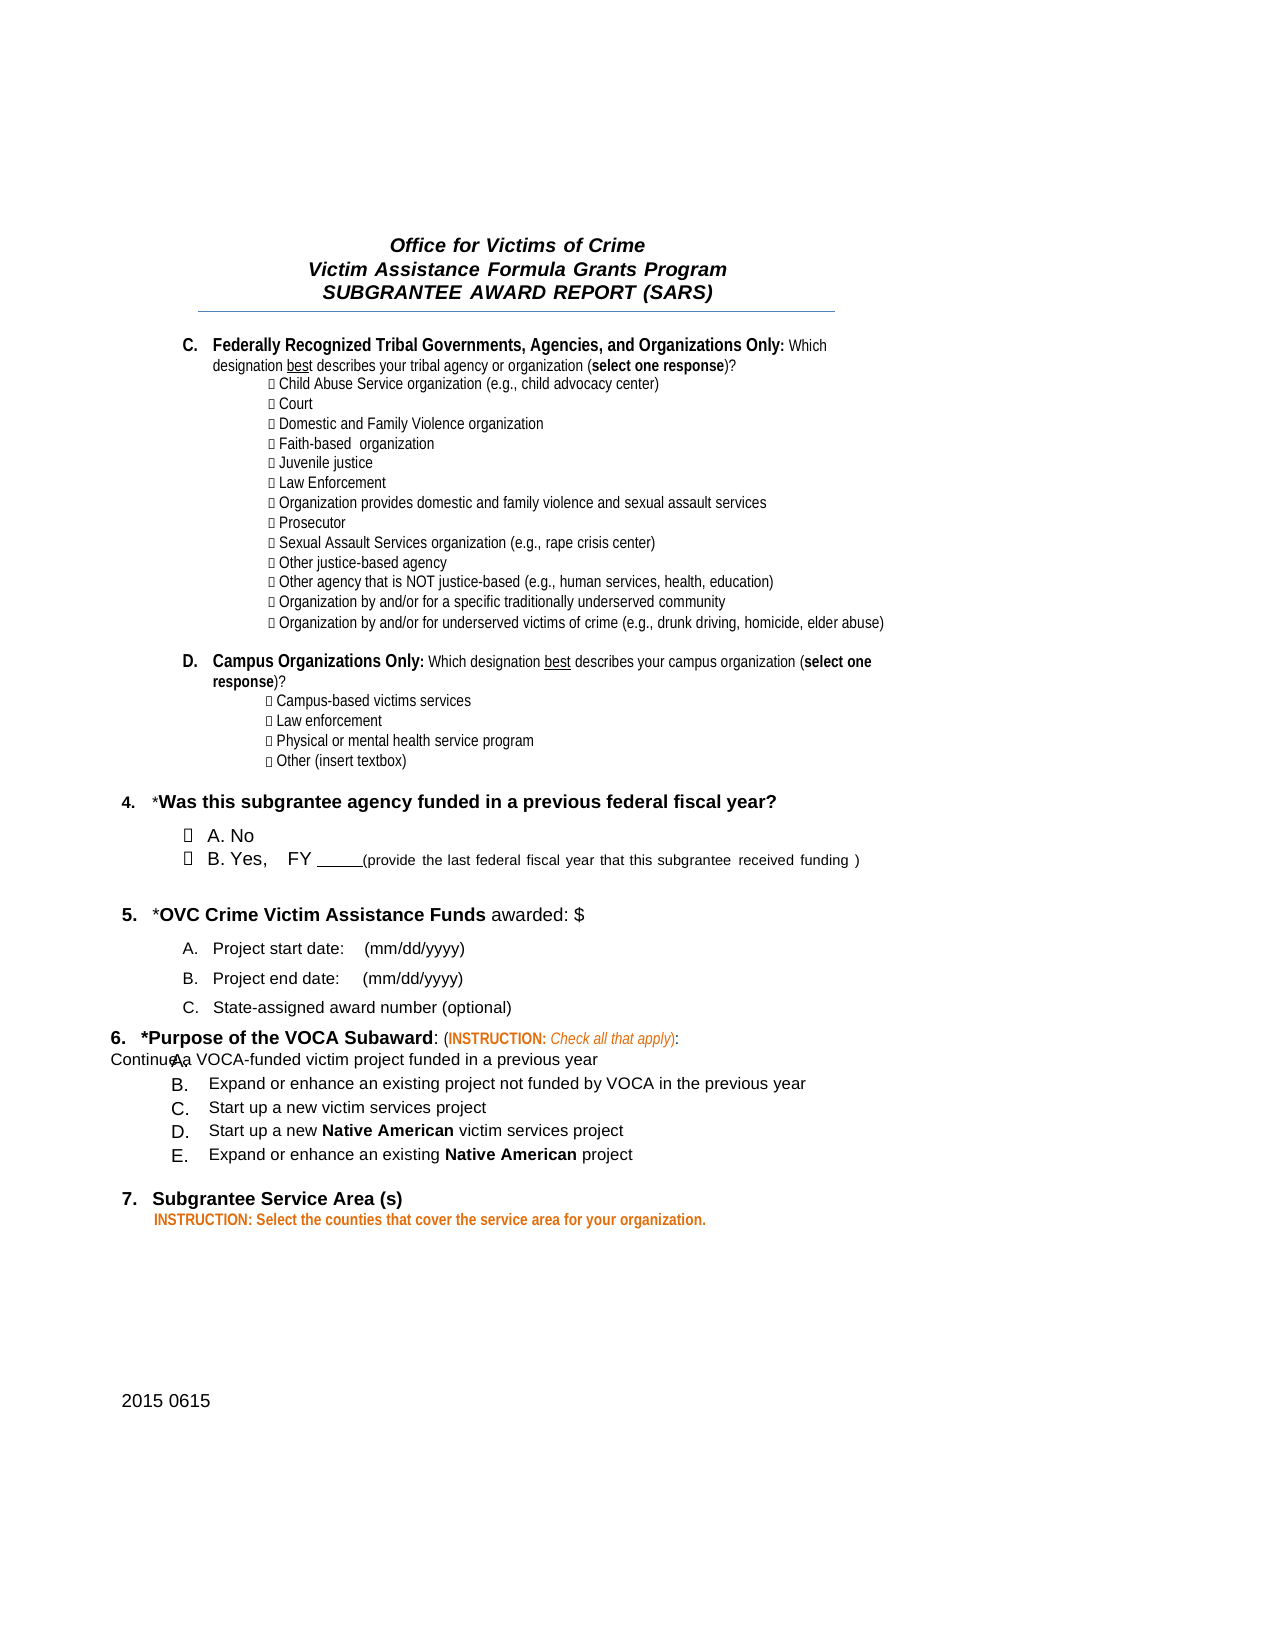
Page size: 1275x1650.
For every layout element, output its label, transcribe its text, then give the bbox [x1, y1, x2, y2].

text Continue a VOCA-funded victim project funded in a previous year [110, 1050, 1098, 1069]
text  Other (insert textbox) [265, 751, 1098, 769]
text Expand or enhance an existing project not funded by VOCA in the previous year [208, 1074, 1098, 1093]
text 4. *Was this subgrantee agency funded in a previous federal fiscal year? [121, 790, 1098, 812]
text  Organization by and/or for underserved victims of crime (e.g., drunk driving, homicide, elder abuse) [267, 612, 1098, 631]
text C. Federally Recognized Tribal Governments, Agencies, and Organizations Only: Which designation best describes your tribal agency or organization (select one response)? [182, 334, 899, 374]
text  Juvenile justice [267, 453, 1098, 473]
text  Organization provides domestic and family violence and sexual assault services [267, 493, 1098, 512]
text 5. *OVC Crime Victim Assistance Funds awarded: $ [122, 903, 1098, 925]
text  Law enforcement [265, 711, 1098, 730]
text 6. *Purpose of the VOCA Subaward: (INSTRUCTION: Check all that apply): [110, 1027, 1098, 1048]
text D. Campus Organizations Only: Which designation best describes your campus organization (select one response)? [182, 650, 875, 691]
text  Faith-based organization [267, 433, 1098, 453]
text  Campus-based victims services [265, 691, 1098, 711]
text C. State-assigned award number (optional) [182, 998, 1098, 1017]
text Expand or enhance an existing Native American project [208, 1145, 1098, 1164]
text INSTRUCTION: Select the counties that cover the service area for your organization. [148, 1210, 711, 1229]
text  A. No [182, 823, 1098, 848]
text  B. Yes, FY (provide the last federal fiscal year that this subgrantee received funding ) [182, 848, 1098, 869]
text Start up a new Native American victim services project [208, 1121, 1098, 1140]
text Start up a new victim services project [208, 1097, 1098, 1117]
text A. Project start date: (mm/dd/yyyy) B. Project end date: (mm/dd/yyyy) [182, 939, 471, 988]
text  Domestic and Family Violence organization [267, 414, 1098, 433]
text  Sexual Assault Services organization (e.g., rape crisis center) [267, 532, 1098, 552]
text  Other agency that is NOT justice-based (e.g., human services, health, education) [267, 572, 1098, 592]
text  Physical or mental health service program [265, 731, 1098, 750]
text  Other justice-based agency [267, 552, 1098, 572]
text  Law Enforcement [267, 473, 1098, 493]
text  Court [267, 394, 1098, 413]
text  Organization by and/or for a specific traditionally underserved community [267, 592, 1098, 612]
text 7. Subgrantee Service Area (s) [122, 1188, 1098, 1209]
text  Prosecutor [267, 513, 1098, 532]
text  Child Abuse Service organization (e.g., child advocacy center) [267, 374, 1098, 393]
